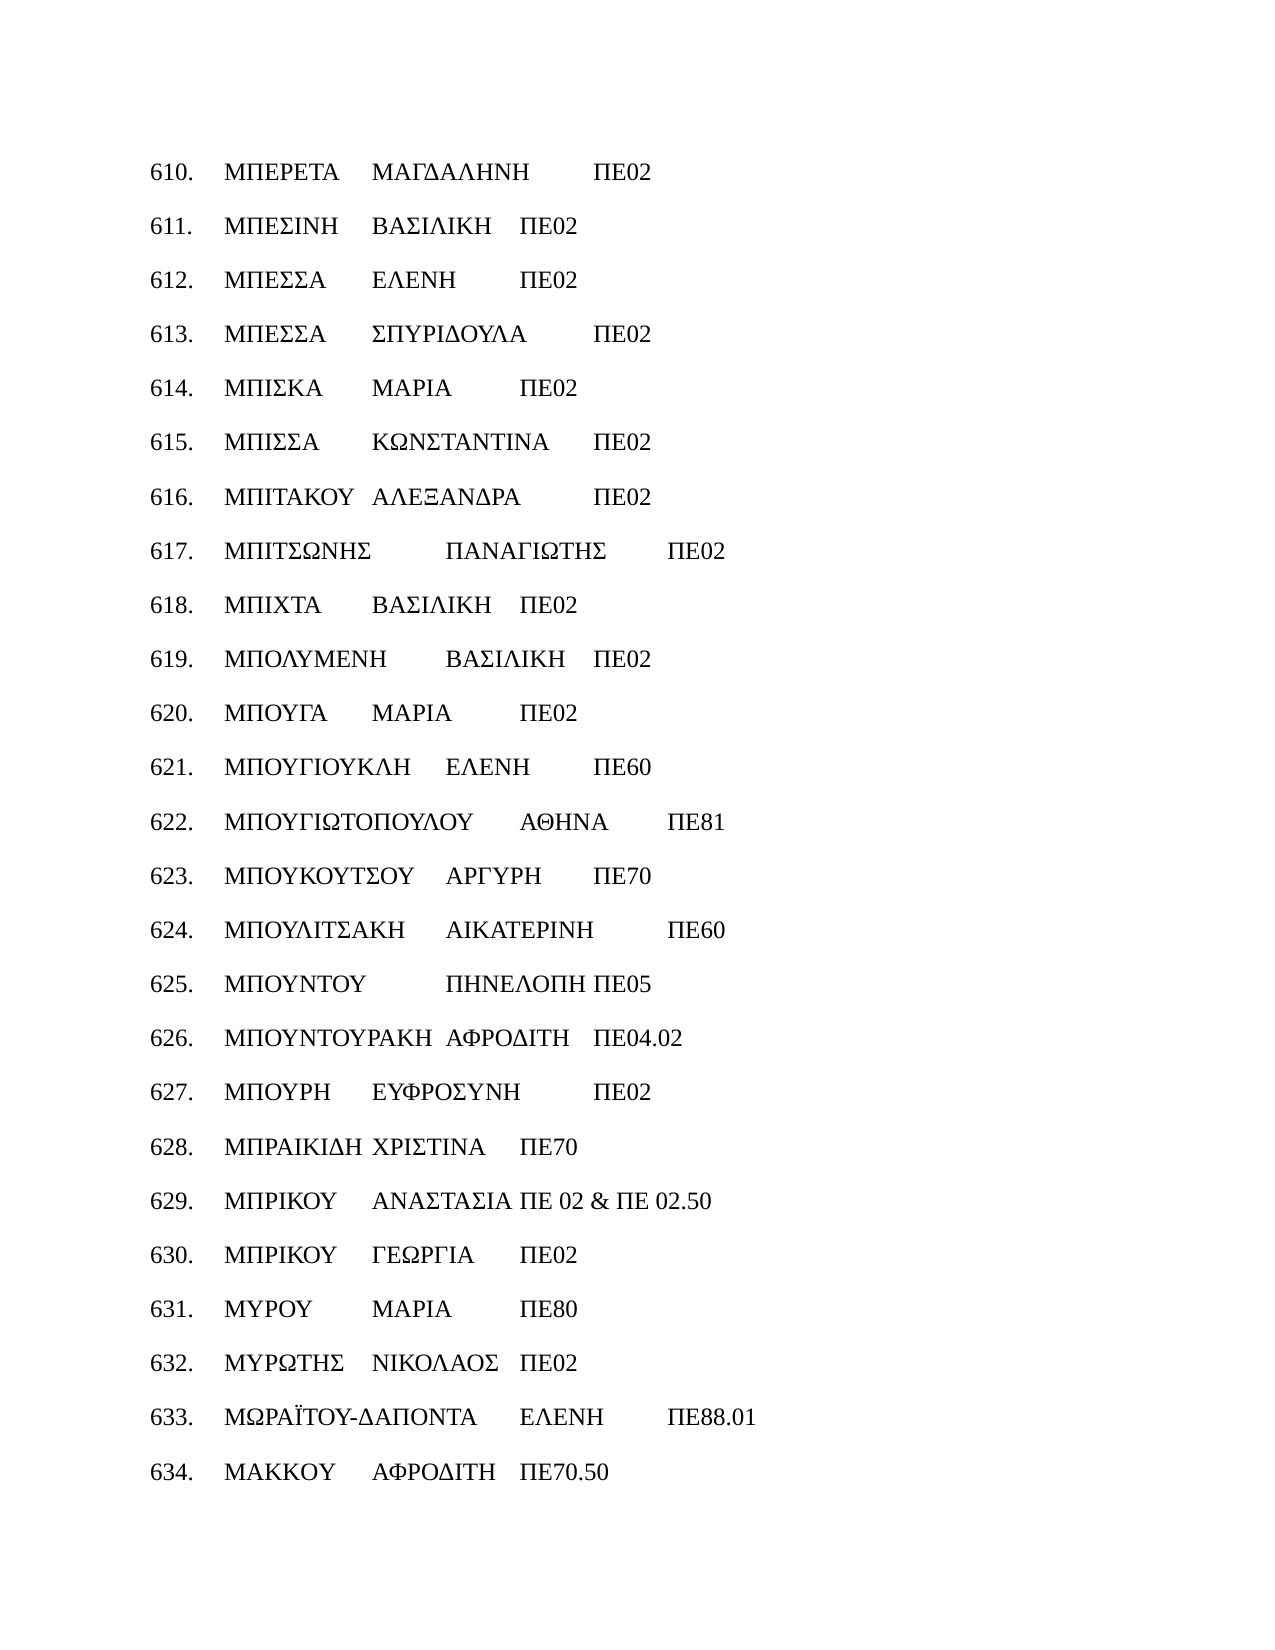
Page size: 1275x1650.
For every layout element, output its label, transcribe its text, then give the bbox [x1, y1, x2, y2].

text 632. ΜΥΡΩΤΗΣ ΝΙΚΟΛΑΟΣ ΠΕ02 [150, 1342, 1125, 1379]
text 612. ΜΠΕΣΣΑ ΕΛΕΝΗ ΠΕ02 [150, 258, 1125, 296]
text 620. ΜΠΟΥΓΑ ΜΑΡΙΑ ΠΕ02 [150, 692, 1125, 729]
text 610. ΜΠΕΡΕΤΑ ΜΑΓΔΑΛΗΝΗ ΠΕ02 [150, 150, 1125, 187]
text 617. ΜΠΙΤΣΩΝΗΣ ΠΑΝΑΓΙΩΤΗΣ ΠΕ02 [150, 529, 1125, 567]
text 626. ΜΠΟΥΝΤΟΥΡΑΚΗ ΑΦΡΟΔΙΤΗ ΠΕ04.02 [150, 1017, 1125, 1054]
text 622. ΜΠΟΥΓΙΩΤΟΠΟΥΛΟΥ ΑΘΗΝΑ ΠΕ81 [150, 800, 1125, 837]
text 629. ΜΠΡΙΚΟΥ ΑΝΑΣΤΑΣΙΑ ΠΕ 02 & ΠΕ 02.50 [150, 1179, 1125, 1217]
text 630. ΜΠΡΙΚΟΥ ΓΕΩΡΓΙΑ ΠΕ02 [150, 1233, 1125, 1271]
text 611. ΜΠΕΣΙΝΗ ΒΑΣΙΛΙΚΗ ΠΕ02 [150, 204, 1125, 242]
text 614. ΜΠΙΣΚΑ ΜΑΡΙΑ ΠΕ02 [150, 367, 1125, 404]
text 625. ΜΠΟΥΝΤΟΥ ΠΗΝΕΛΟΠΗ ΠΕ05 [150, 962, 1125, 1000]
text 628. ΜΠΡΑΙΚΙΔΗ ΧΡΙΣΤΙΝΑ ΠΕ70 [150, 1125, 1125, 1162]
text 624. ΜΠΟΥΛΙΤΣΑΚΗ ΑΙΚΑΤΕΡΙΝΗ ΠΕ60 [150, 908, 1125, 946]
text 631. ΜΥΡΟΥ ΜΑΡΙΑ ΠΕ80 [150, 1287, 1125, 1325]
text 633. ΜΩΡΑΪΤΟΥ-ΔΑΠΟΝΤΑ ΕΛΕΝΗ ΠΕ88.01 [150, 1396, 1125, 1433]
text 613. ΜΠΕΣΣΑ ΣΠΥΡΙΔΟΥΛΑ ΠΕ02 [150, 312, 1125, 350]
text 623. ΜΠΟΥΚΟΥΤΣΟΥ ΑΡΓΥΡΗ ΠΕ70 [150, 854, 1125, 892]
text 627. ΜΠΟΥΡΗ ΕΥΦΡΟΣΥΝΗ ΠΕ02 [150, 1071, 1125, 1108]
text 619. ΜΠΟΛΥΜΕΝΗ ΒΑΣΙΛΙΚΗ ΠΕ02 [150, 637, 1125, 675]
text 615. ΜΠΙΣΣΑ ΚΩΝΣΤΑΝΤΙΝΑ ΠΕ02 [150, 421, 1125, 458]
text 616. ΜΠΙΤΑΚΟΥ ΑΛΕΞΑΝΔΡΑ ΠΕ02 [150, 475, 1125, 512]
text 634. ΜAKKOY ΑΦΡΟΔΙΤΗ ΠΕ70.50 [150, 1450, 1125, 1487]
text 621. ΜΠΟΥΓΙΟΥΚΛΗ ΕΛΕΝΗ ΠΕ60 [150, 746, 1125, 783]
text 618. ΜΠΙΧΤΑ ΒΑΣΙΛΙΚΗ ΠΕ02 [150, 583, 1125, 621]
